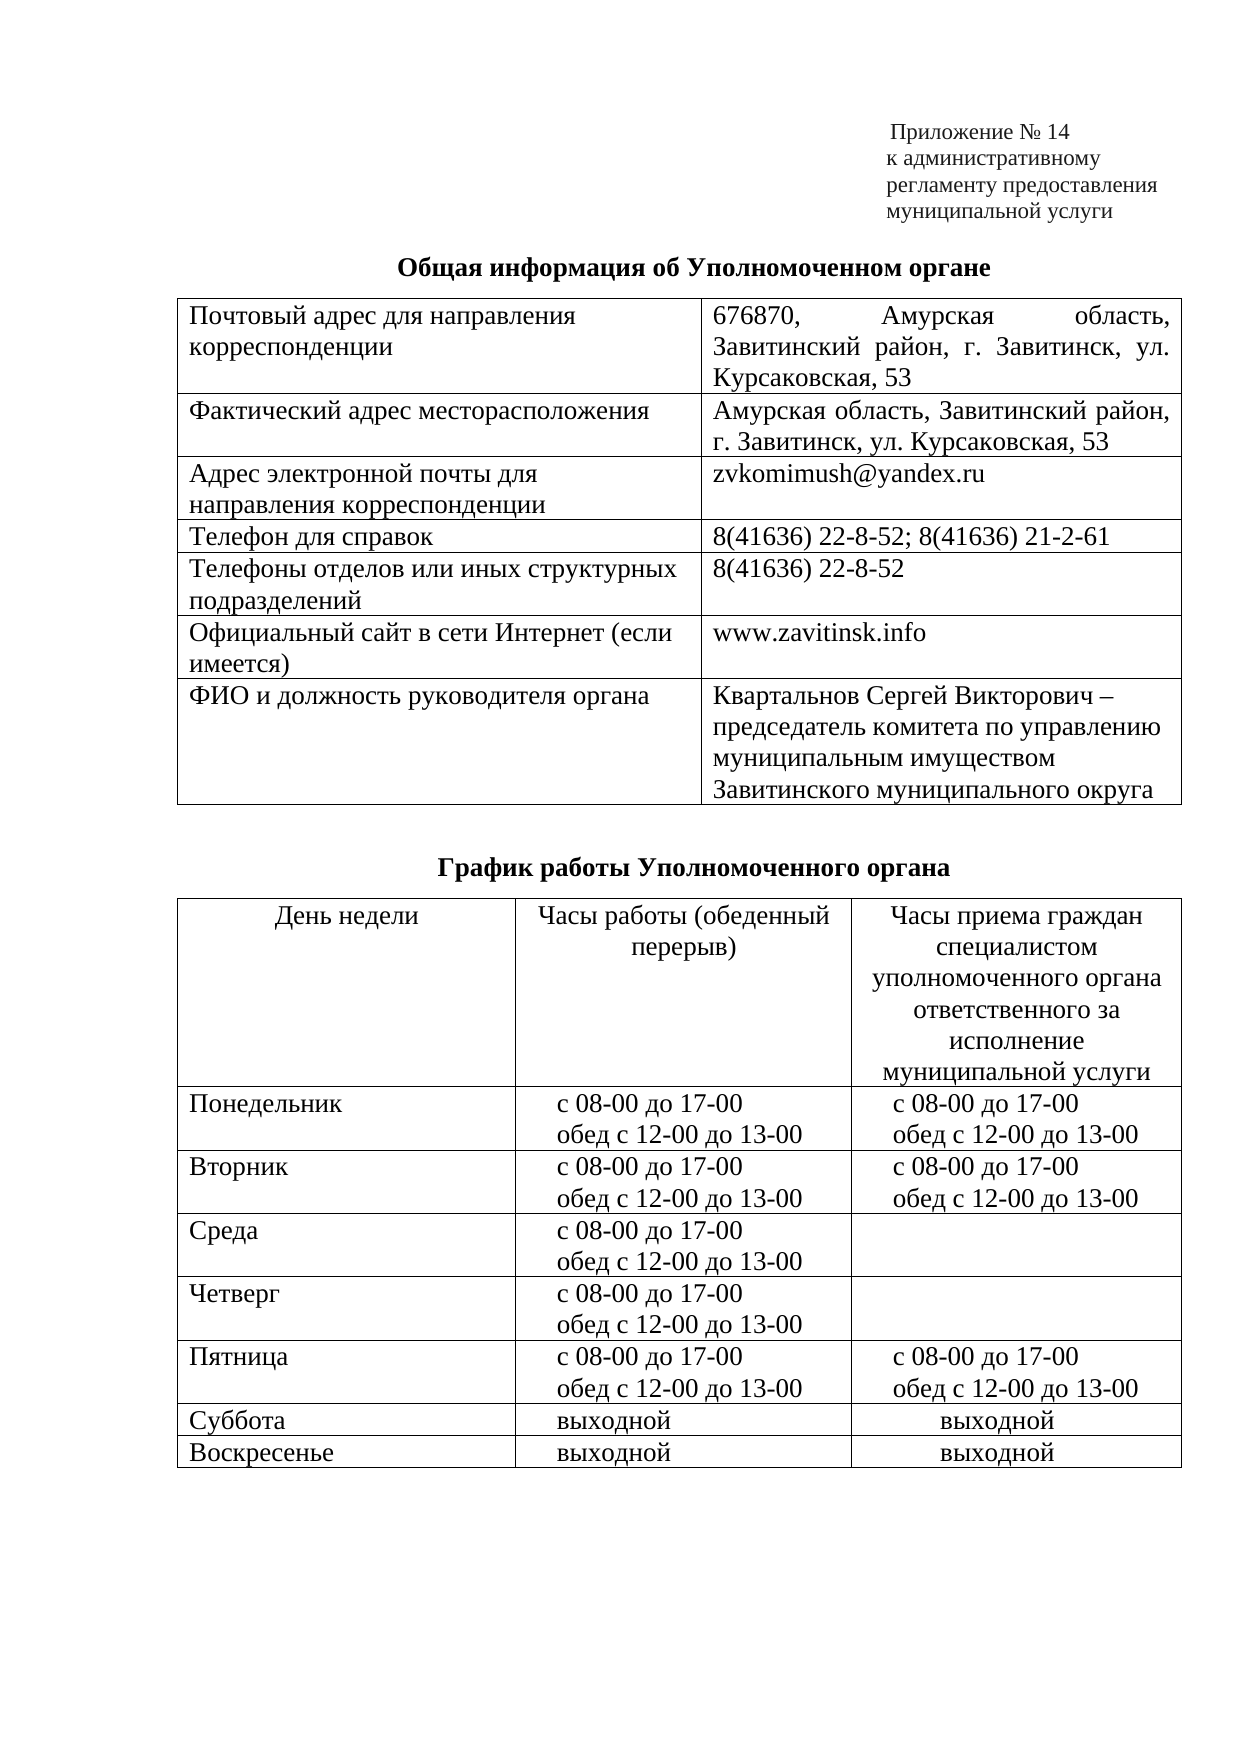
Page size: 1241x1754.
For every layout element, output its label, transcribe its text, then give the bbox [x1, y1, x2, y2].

table_cell Понедельник [178, 1087, 515, 1149]
table_cell Амурская область, Завитинский район, г. Завитинск, ул. Курсаковская, 53 [702, 394, 1181, 456]
text к административному [177, 144, 1181, 171]
table_cell выходной [852, 1404, 1181, 1435]
table_cell Суббота [178, 1404, 515, 1435]
text Общая информация об Уполномоченном органе [177, 252, 1181, 283]
table_cell с 08-00 до 17-00 обед с 12-00 до 13-00 [516, 1214, 851, 1276]
table_cell Среда [178, 1214, 515, 1276]
table_header Часы работы (обеденный перерыв) [516, 899, 851, 1086]
table_cell Вторник [178, 1151, 515, 1213]
table_cell Четверг [178, 1277, 515, 1339]
table_cell [852, 1214, 1181, 1276]
table_cell Пятница [178, 1341, 515, 1403]
table_cell 8(41636) 22-8-52; 8(41636) 21-2-61 [702, 520, 1181, 552]
table_cell ФИО и должность руководителя органа [178, 679, 701, 804]
text муниципальной услуги [177, 197, 1181, 223]
table_cell с 08-00 до 17-00 обед с 12-00 до 13-00 [852, 1341, 1181, 1403]
table_cell Телефоны отделов или иных структурных подразделений [178, 553, 701, 615]
text График работы Уполномоченного органа [177, 852, 1181, 883]
text регламенту предоставления [177, 171, 1181, 197]
table_cell выходной [516, 1404, 851, 1435]
table_header День недели [178, 899, 515, 1086]
table_cell с 08-00 до 17-00 обед с 12-00 до 13-00 [516, 1277, 851, 1339]
table_header Часы приема граждан специалистом уполномоченного органа ответственного за исполнение муниципальной услуги [852, 899, 1181, 1086]
table_cell с 08-00 до 17-00 обед с 12-00 до 13-00 [516, 1087, 851, 1149]
table_cell с 08-00 до 17-00 обед с 12-00 до 13-00 [516, 1341, 851, 1403]
table_cell с 08-00 до 17-00 обед с 12-00 до 13-00 [852, 1087, 1181, 1149]
table_cell Воскресенье [178, 1436, 515, 1467]
table_header 676870, Амурская область, Завитинский район, г. Завитинск, ул. Курсаковская, 53 [702, 299, 1181, 393]
table_cell выходной [852, 1436, 1181, 1467]
text Приложение № 14 [177, 118, 1181, 144]
table_cell с 08-00 до 17-00 обед с 12-00 до 13-00 [516, 1151, 851, 1213]
table_cell Официальный сайт в сети Интернет (если имеется) [178, 616, 701, 678]
table_cell 8(41636) 22-8-52 [702, 553, 1181, 615]
table_header Почтовый адрес для направления корреспонденции [178, 299, 701, 393]
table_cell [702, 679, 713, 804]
table_cell Телефон для справок [178, 520, 701, 552]
table_cell [852, 1277, 1181, 1339]
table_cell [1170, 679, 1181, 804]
table_cell Фактический адрес месторасположения [178, 394, 701, 456]
table_cell Адрес электронной почты для направления корреспонденции [178, 457, 701, 519]
table_cell с 08-00 до 17-00 обед с 12-00 до 13-00 [852, 1151, 1181, 1213]
table_cell www.zavitinsk.info [702, 616, 1181, 678]
table_cell выходной [516, 1436, 851, 1467]
table_cell zvkomimush@yandex.ru [702, 457, 1181, 519]
